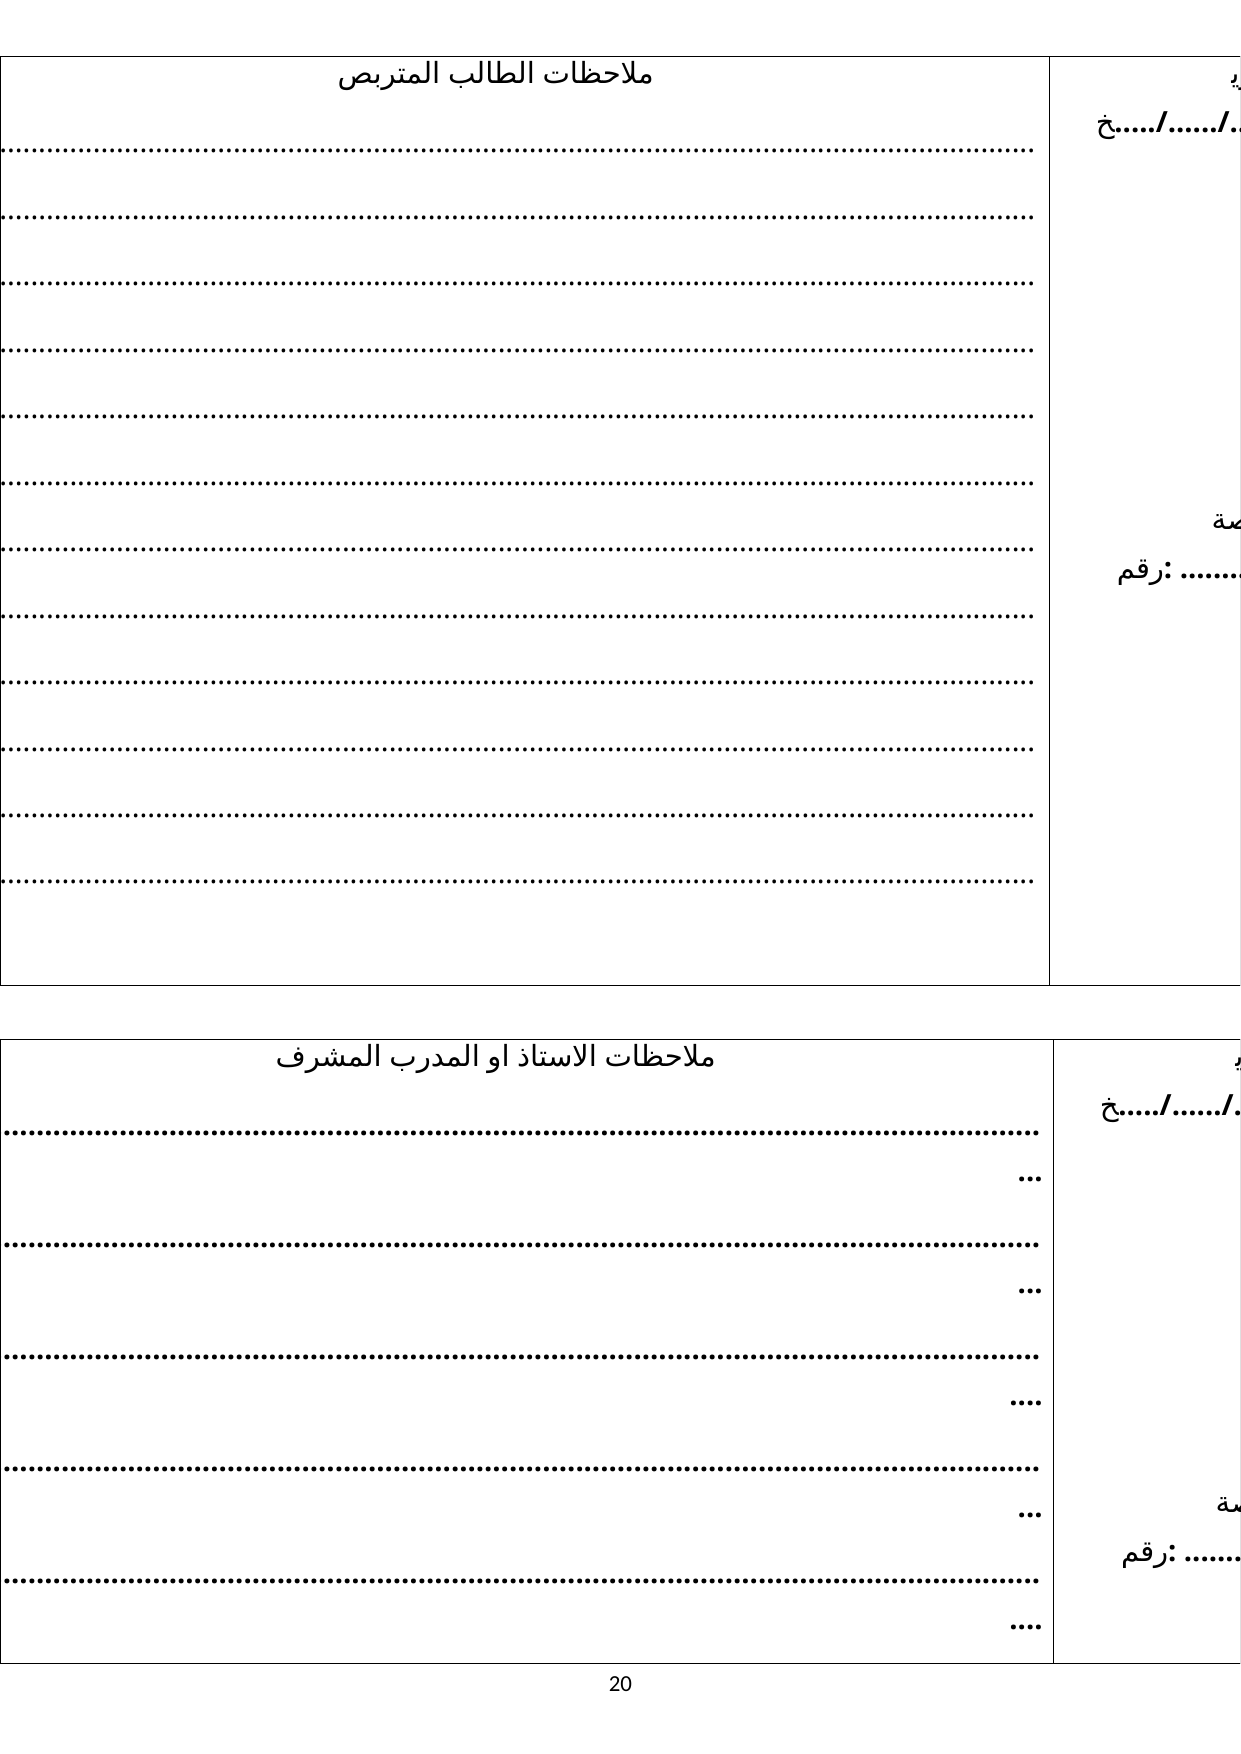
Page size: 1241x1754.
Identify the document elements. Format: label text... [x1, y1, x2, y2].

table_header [1054, 1040, 1240, 1663]
table_header ملاحظات الطالب المتربص ..................................................................................................................................... ...................................................................................................................................... ..................................................................................................................................... ..................................................................................................................................... ..................................................................................................................................... ...................................................................................................................................... ..................................................................................................................................... ..................................................................................................................................... ..................................................................................................................................... ..................................................................................................................................... ...................................................................................................................................... ..................................................................................................................................... [1, 57, 1049, 985]
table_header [1, 1040, 1053, 1663]
table_header التاريخ...../....../....... الحصة رقم: ............. [1050, 57, 1240, 985]
